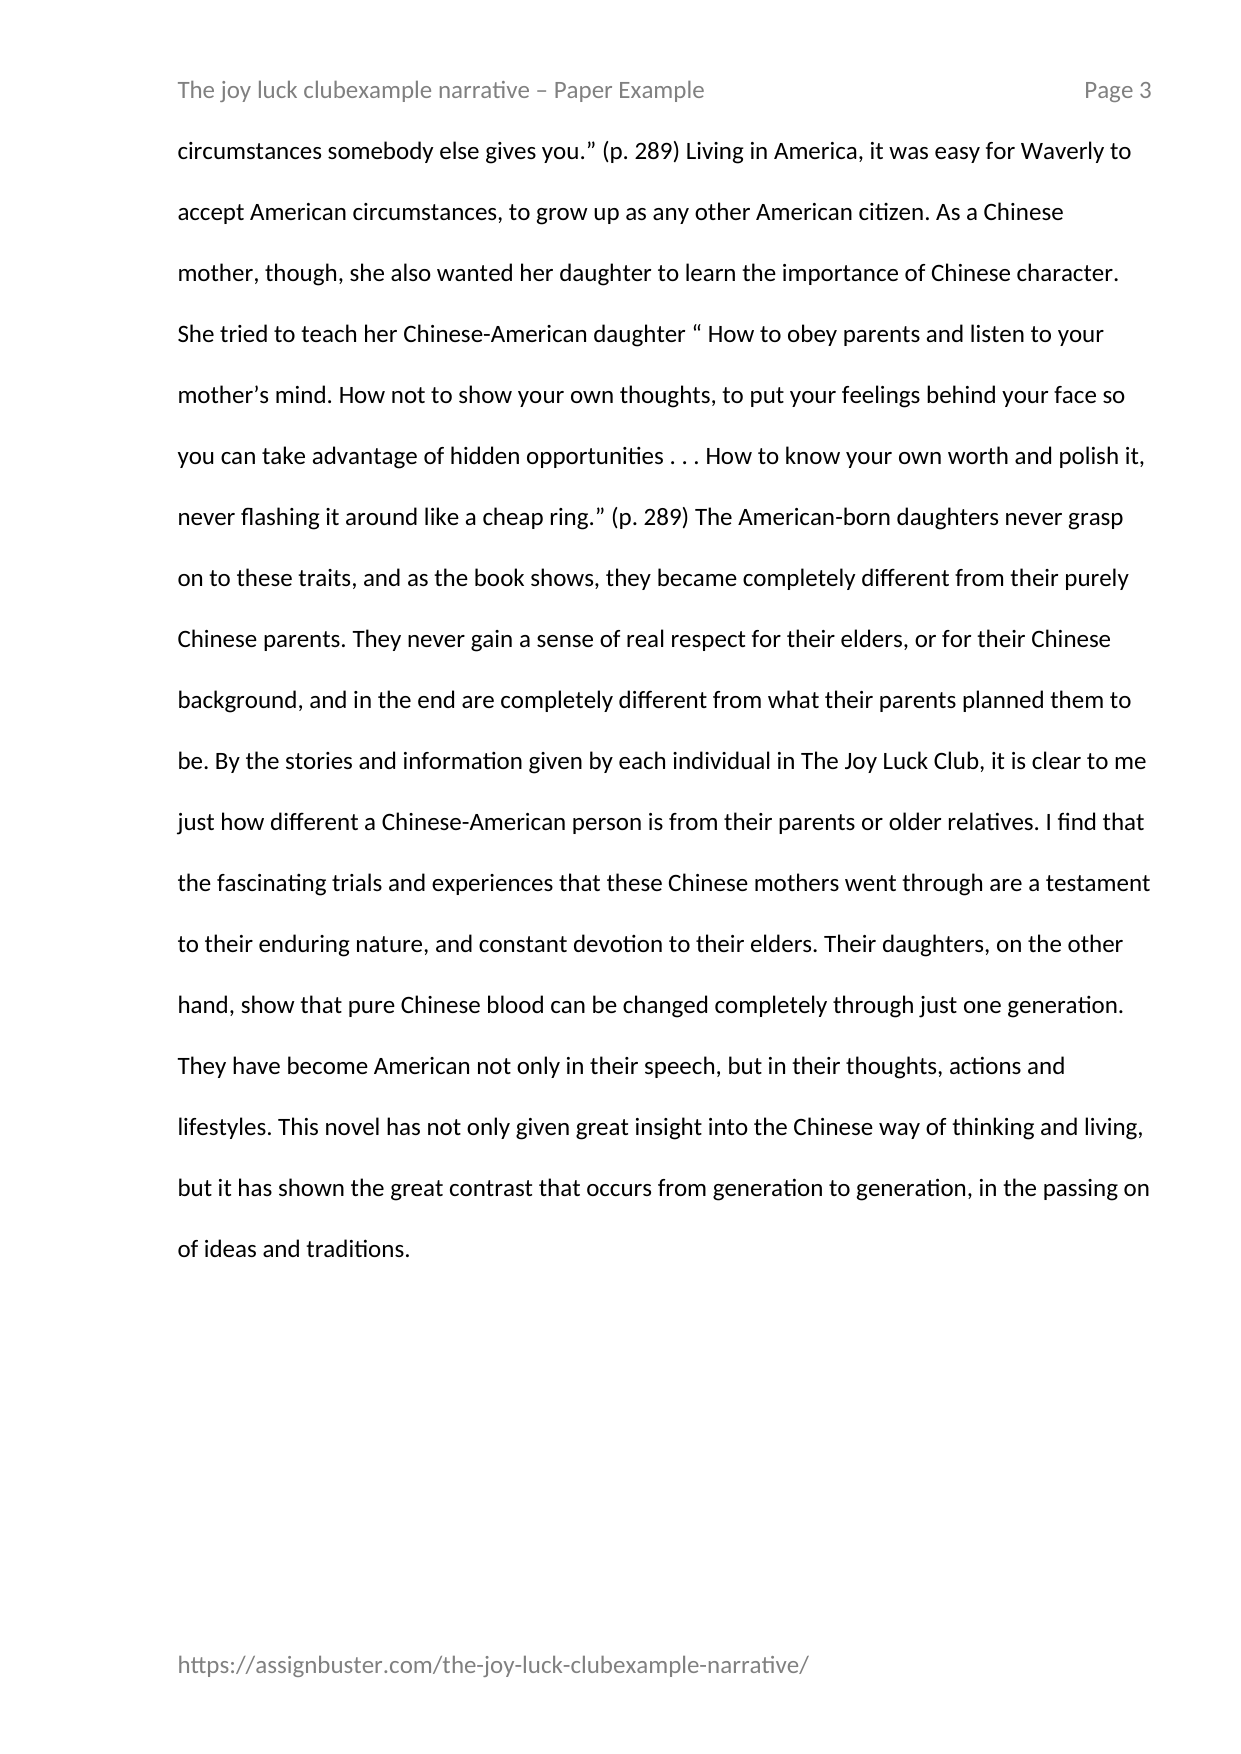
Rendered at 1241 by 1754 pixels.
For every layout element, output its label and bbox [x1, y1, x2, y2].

text [177, 135, 1152, 1264]
